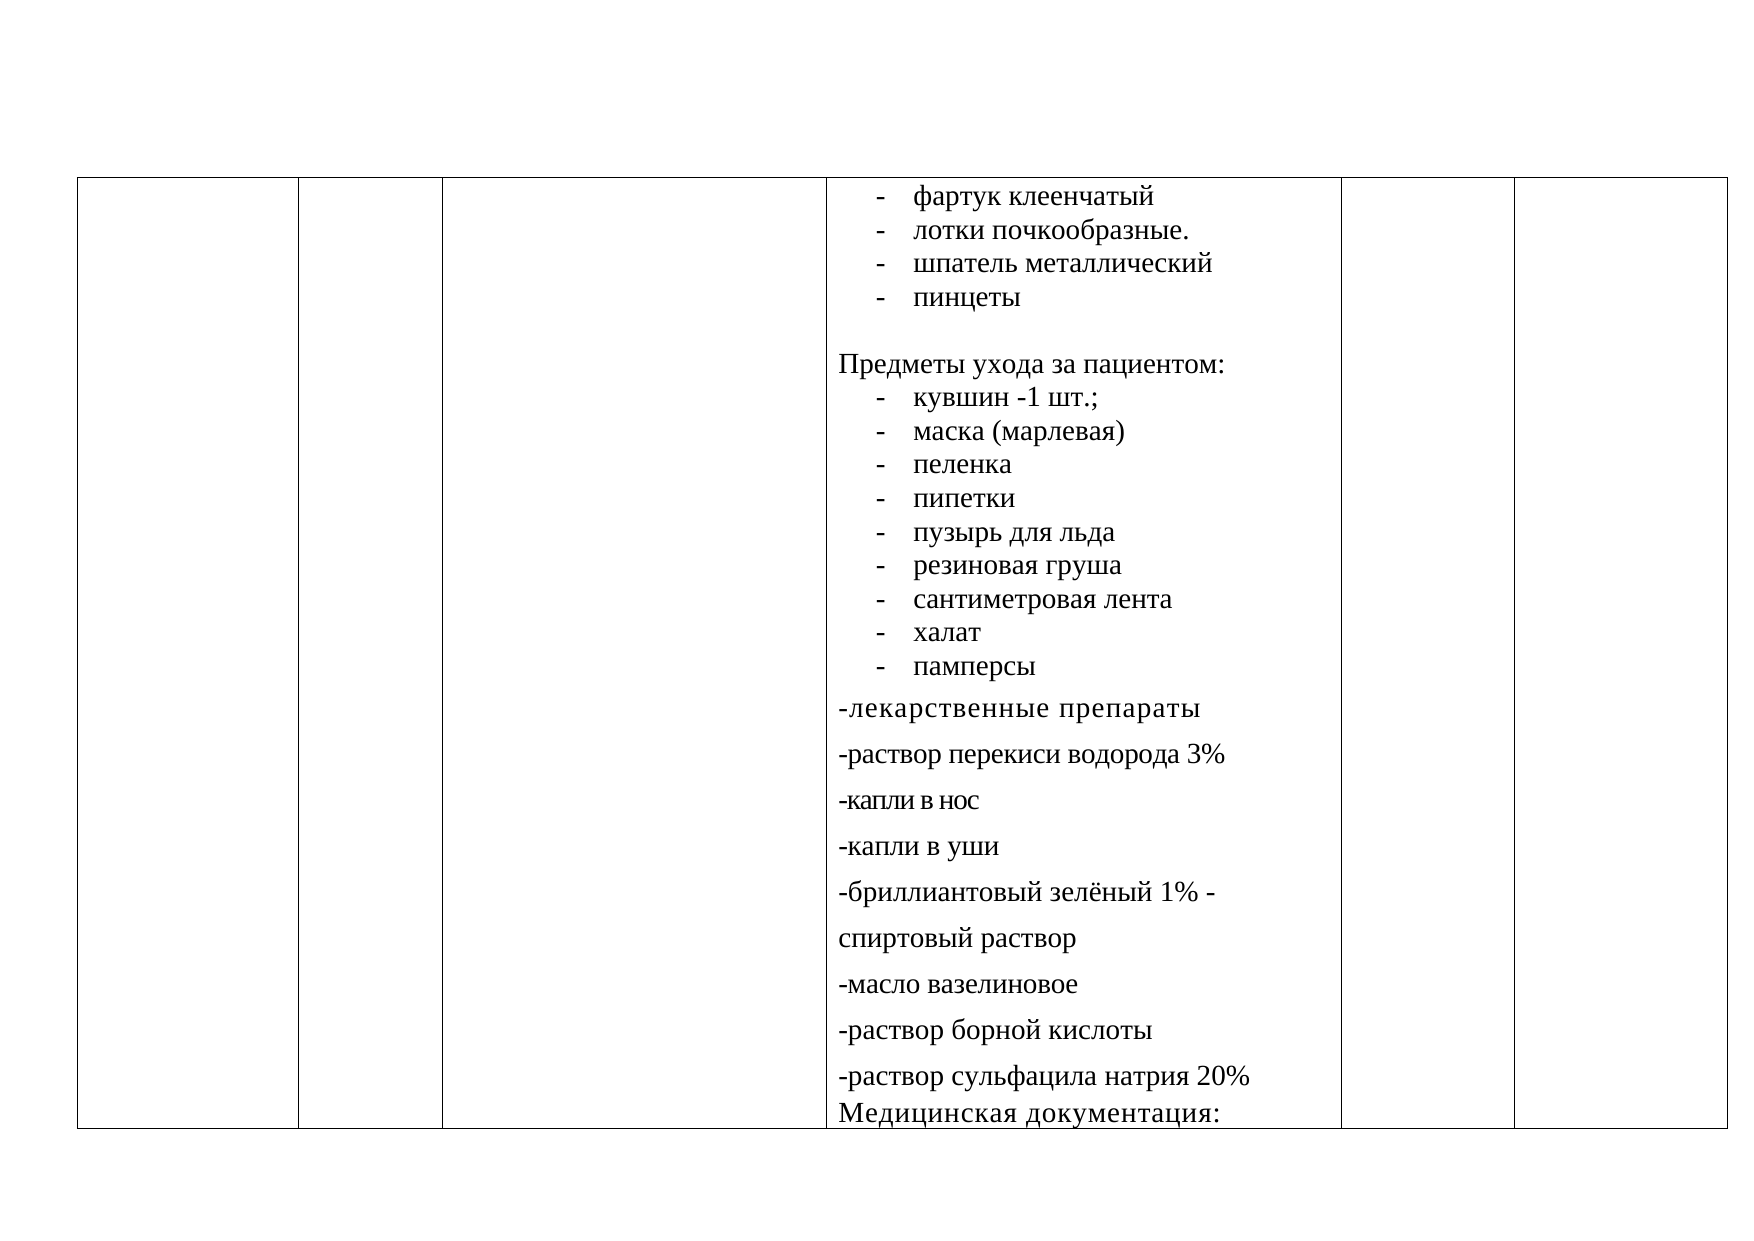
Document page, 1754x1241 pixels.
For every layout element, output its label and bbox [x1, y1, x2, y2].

table_cell [1515, 178, 1727, 1128]
table_cell [78, 178, 298, 1128]
table_cell [443, 178, 826, 1128]
table_cell [827, 178, 1341, 1128]
table_cell [299, 178, 442, 1128]
table_cell [1342, 178, 1514, 1128]
